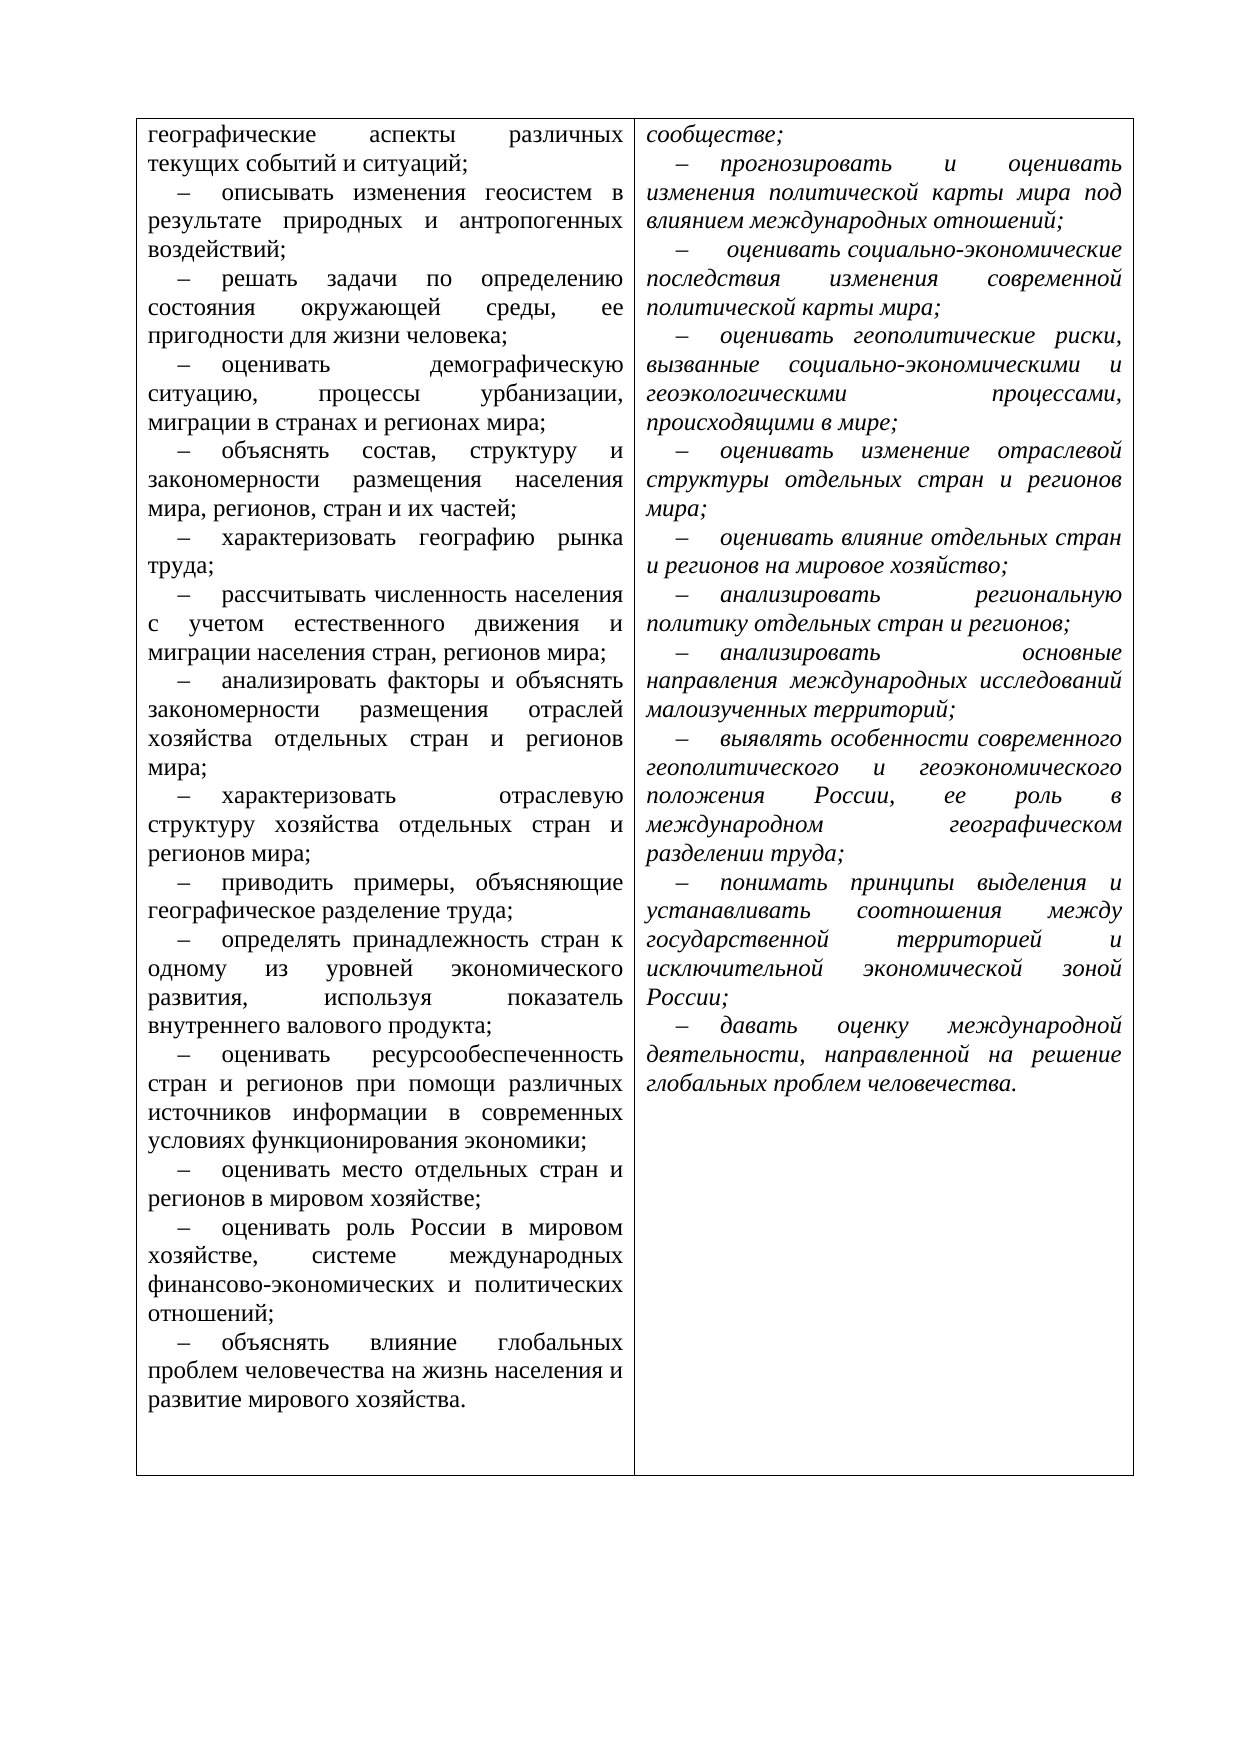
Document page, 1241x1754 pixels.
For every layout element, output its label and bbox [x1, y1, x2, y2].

table_cell [635, 119, 1133, 1475]
table_cell [137, 119, 634, 1475]
